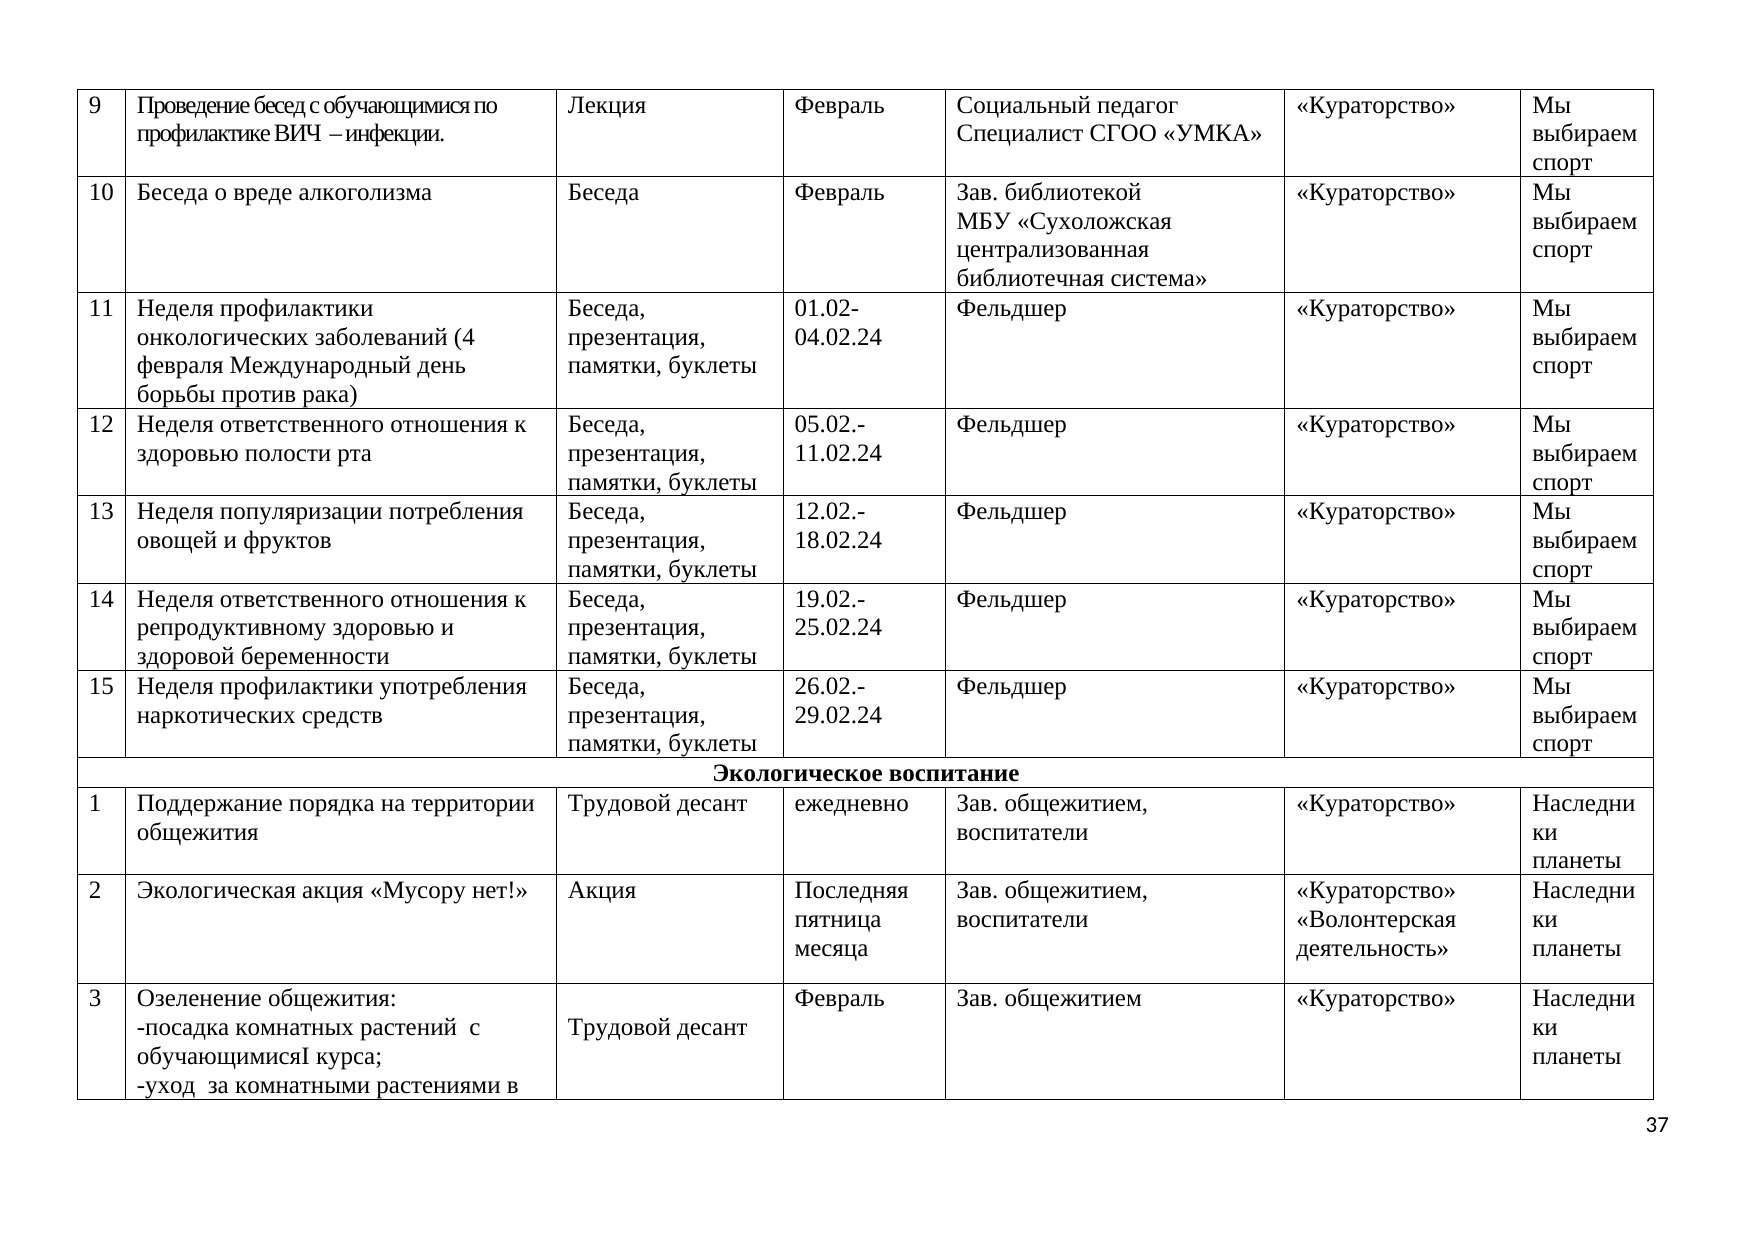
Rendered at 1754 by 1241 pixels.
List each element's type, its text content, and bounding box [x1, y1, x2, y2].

table_cell Акция [557, 875, 783, 982]
table_cell Неделя профилактики онкологических заболеваний (4 февраля Международный день борьбы против рака) [126, 293, 556, 408]
table_cell 26.02.-29.02.24 [784, 671, 945, 757]
table_cell Мы выбираем спорт [1521, 671, 1653, 757]
table_cell Наследники планеты [1521, 984, 1653, 1098]
table_cell Мы выбираем спорт [1521, 293, 1653, 408]
table_cell Неделя профилактики употребления наркотических средств [126, 671, 556, 757]
table_cell «Кураторство» [1285, 90, 1520, 176]
table_cell 12.02.-18.02.24 [784, 496, 945, 583]
table_cell «Кураторство» [1285, 984, 1520, 1098]
table_cell Фельдшер [946, 409, 1284, 495]
table_cell Мы выбираем спорт [1521, 496, 1653, 583]
table_cell Неделя популяризации потребления овощей и фруктов [126, 496, 556, 583]
table_cell 15 [78, 671, 125, 757]
table_cell Мы выбираем спорт [1521, 177, 1653, 292]
table_cell Беседа о вреде алкоголизма [126, 177, 556, 292]
table_cell Февраль [784, 177, 945, 292]
table_cell Мы выбираем спорт [1521, 584, 1653, 670]
table_cell Зав. общежитием, воспитатели [946, 788, 1284, 874]
table_cell «Кураторство» [1285, 409, 1520, 495]
table_cell ежедневно [784, 788, 945, 874]
table_cell Фельдшер [946, 496, 1284, 583]
table_cell Беседа [557, 177, 783, 292]
table_cell 2 [78, 875, 125, 982]
table_cell Беседа, презентация, памятки, буклеты [557, 496, 783, 583]
table_cell Мы выбираем спорт [1521, 409, 1653, 495]
table_cell Фельдшер [946, 293, 1284, 408]
table_cell Зав. библиотекой МБУ «Сухоложская централизованная библиотечная система» [946, 177, 1284, 292]
table_cell «Кураторство» [1285, 788, 1520, 874]
table_cell 11 [78, 293, 125, 408]
table_cell Мы выбираем спорт [1521, 90, 1653, 176]
table_cell Беседа, презентация, памятки, буклеты [557, 671, 783, 757]
table_cell Лекция [557, 90, 783, 176]
table_cell 19.02.-25.02.24 [784, 584, 945, 670]
table_cell Трудовой десант [557, 788, 783, 874]
table_cell Экологическая акция «Мусору нет!» [126, 875, 556, 982]
table_cell 3 [78, 984, 125, 1098]
table_cell Социальный педагог Специалист СГОО «УМКА» [946, 90, 1284, 176]
table_cell Проведение бесед с обучающимися по профилактике ВИЧ – инфекции. [126, 90, 556, 176]
table_cell «Кураторство» [1285, 496, 1520, 583]
table_cell 12 [78, 409, 125, 495]
table_cell Экологическое воспитание [78, 758, 1653, 787]
table_cell Наследники планеты [1521, 788, 1653, 874]
table_cell Наследники планеты [1521, 875, 1653, 982]
table_cell Последняя пятница месяца [784, 875, 945, 982]
table_cell Трудовой десант [557, 984, 783, 1098]
table_cell Беседа, презентация, памятки, буклеты [557, 584, 783, 670]
table_cell Зав. общежитием, воспитатели [946, 875, 1284, 982]
table_cell Фельдшер [946, 671, 1284, 757]
table_cell «Кураторство» «Волонтерская деятельность» [1285, 875, 1520, 982]
table_cell 05.02.-11.02.24 [784, 409, 945, 495]
table_cell 9 [78, 90, 125, 176]
table_cell 1 [78, 788, 125, 874]
table_cell Беседа, презентация, памятки, буклеты [557, 293, 783, 408]
table_cell «Кураторство» [1285, 671, 1520, 757]
table_cell 10 [78, 177, 125, 292]
table_cell Фельдшер [946, 584, 1284, 670]
table_cell Неделя ответственного отношения к репродуктивному здоровью и здоровой беременности [126, 584, 556, 670]
table_cell «Кураторство» [1285, 293, 1520, 408]
table_cell «Кураторство» [1285, 584, 1520, 670]
table_cell Поддержание порядка на территории общежития [126, 788, 556, 874]
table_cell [126, 984, 556, 1098]
table_cell Зав. общежитием [946, 984, 1284, 1098]
table_cell 13 [78, 496, 125, 583]
table_cell Февраль [784, 984, 945, 1098]
table_cell Февраль [784, 90, 945, 176]
table_cell Беседа, презентация, памятки, буклеты [557, 409, 783, 495]
table_cell 14 [78, 584, 125, 670]
table_cell «Кураторство» [1285, 177, 1520, 292]
table_cell 01.02-04.02.24 [784, 293, 945, 408]
table_cell Неделя ответственного отношения к здоровью полости рта [126, 409, 556, 495]
